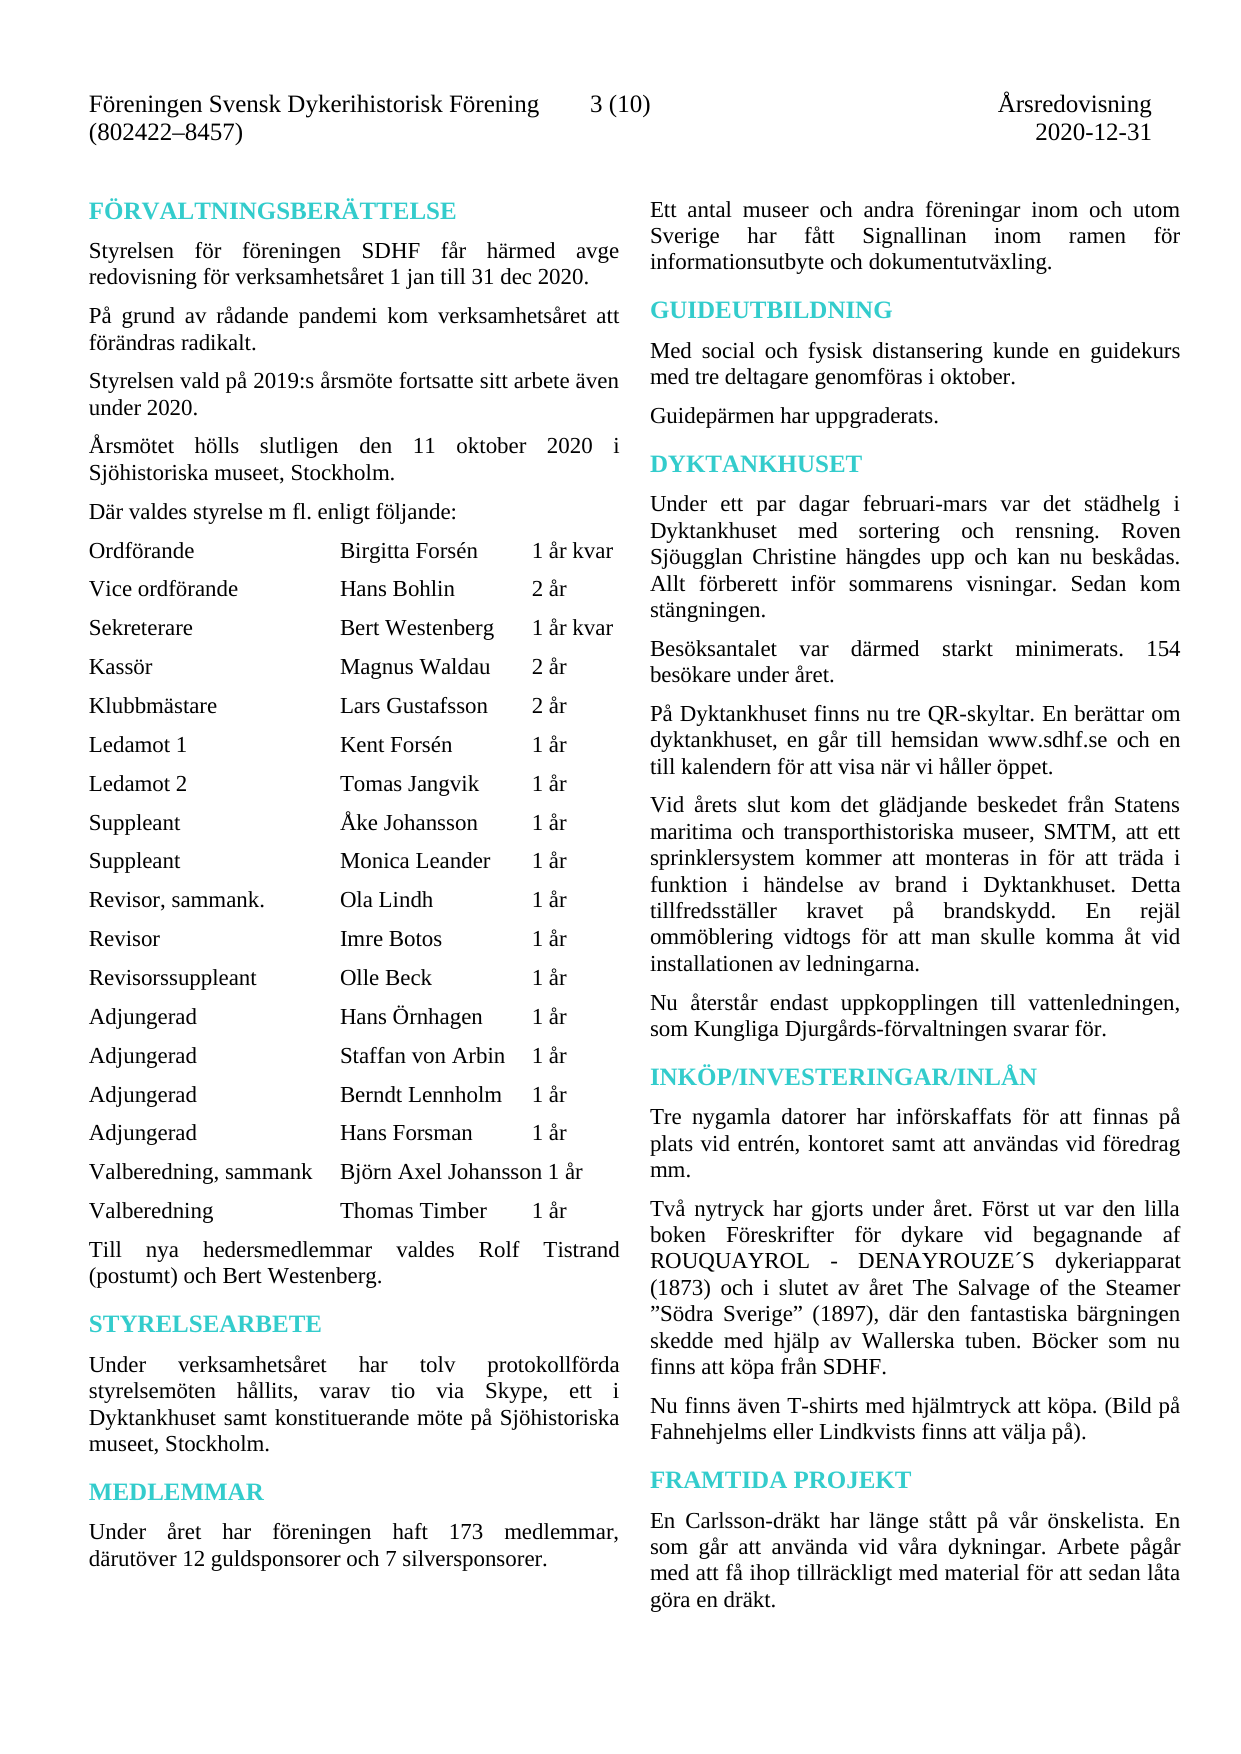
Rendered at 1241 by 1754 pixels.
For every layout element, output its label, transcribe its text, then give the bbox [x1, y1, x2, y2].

text Två nytryck har gjorts under året. Först ut var den lilla boken Föreskrifter för dykare vid begagnande af ROUQUAYROL - DENAYROUZE´S dykeriapparat (1873) och i slutet av året The Salvage of the Steamer ”Södra Sverige” (1897), där den fantastiska bärgningen skedde med hjälp av Wallerska tuben. Böcker som nu finns att köpa från SDHF. [650, 1195, 1181, 1379]
subtitle Dyktankhuset [650, 449, 1181, 478]
text Adjungerad Hans Örnhagen 1 år [89, 1003, 620, 1029]
subtitle Medlemmar [89, 1477, 620, 1506]
text Valberedning, sammank Björn Axel Johansson 1 år [89, 1158, 620, 1185]
text Suppleant Monica Leander 1 år [89, 847, 620, 874]
subtitle Inköp/investeringar/inlån [650, 1062, 1181, 1091]
subtitle Styrelsearbete [89, 1309, 620, 1338]
text Nu återstår endast uppkopplingen till vattenledningen, som Kungliga Djurgårds-förvaltningen svarar för. [650, 988, 1181, 1041]
text Under verksamhetsåret har tolv protokollförda styrelsemöten hållits, varav tio via Skype, ett i Dyktankhuset samt konstituerande möte på Sjöhistoriska museet, Stockholm. [89, 1351, 620, 1456]
text Suppleant Åke Johansson 1 år [89, 809, 620, 835]
text Nu finns även T-shirts med hjälmtryck att köpa. (Bild på Fahnehjelms eller Lindkvists finns att välja på). [650, 1392, 1181, 1444]
text Ledamot 2 Tomas Jangvik 1 år [89, 770, 620, 796]
text Ett antal museer och andra föreningar inom och utom Sverige har fått Signallinan inom ramen för informationsutbyte och dokumentutväxling. [650, 196, 1181, 275]
text Till nya hedersmedlemmar valdes Rolf Tistrand (postumt) och Bert Westenberg. [89, 1236, 620, 1289]
text Klubbmästare Lars Gustafsson 2 år [89, 692, 620, 718]
text På grund av rådande pandemi kom verksamhetsåret att förändras radikalt. [89, 302, 620, 355]
text Guidepärmen har uppgraderats. [650, 402, 1181, 428]
text Styrelsen för föreningen SDHF får härmed avge redovisning för verksamhetsåret 1 jan till 31 dec 2020. [89, 237, 620, 290]
text En Carlsson-dräkt har länge stått på vår önskelista. En som går att använda vid våra dykningar. Arbete pågår med att få ihop tillräckligt med material för att sedan låta göra en dräkt. [650, 1507, 1181, 1612]
text Under ett par dagar februari-mars var det städhelg i Dyktankhuset med sortering och rensning. Roven Sjöugglan Christine hängdes upp och kan nu beskådas. Allt förberett inför sommarens visningar. Sedan kom stängningen. [650, 491, 1181, 622]
text Vice ordförande Hans Bohlin 2 år [89, 576, 620, 602]
text På Dyktankhuset finns nu tre QR-skyltar. En berättar om dyktankhuset, en går till hemsidan www.sdhf.se och en till kalendern för att visa när vi håller öppet. [650, 700, 1181, 779]
text Där valdes styrelse m fl. enligt följande: [89, 498, 620, 524]
subtitle Förvaltningsberättelse [89, 196, 620, 224]
subtitle Framtida projekt [650, 1465, 1181, 1494]
text Vid årets slut kom det glädjande beskedet från Statens maritima och transporthistoriska museer, SMTM, att ett sprinklersystem kommer att monteras in för att träda i funktion i händelse av brand i Dyktankhuset. Detta tillfredsställer kravet på brandskydd. En rejäl ommöblering vidtogs för att man skulle komma åt vid installationen av ledningarna. [650, 792, 1181, 976]
text Revisor, sammank. Ola Lindh 1 år [89, 886, 620, 913]
subtitle Guideutbildning [650, 296, 1181, 324]
text Ledamot 1 Kent Forsén 1 år [89, 731, 620, 757]
text Styrelsen vald på 2019:s årsmöte fortsatte sitt arbete även under 2020. [89, 367, 620, 420]
text Revisorssuppleant Olle Beck 1 år [89, 964, 620, 990]
text Valberedning Thomas Timber 1 år [89, 1197, 620, 1223]
text Besöksantalet var därmed starkt minimerats. 154 besökare under året. [650, 635, 1181, 687]
text Kassör Magnus Waldau 2 år [89, 653, 620, 679]
text Under året har föreningen haft 173 medlemmar, därutöver 12 guldsponsorer och 7 silversponsorer. [89, 1518, 620, 1571]
text Tre nygamla datorer har införskaffats för att finnas på plats vid entrén, kontoret samt att användas vid föredrag mm. [650, 1103, 1181, 1182]
text Revisor Imre Botos 1 år [89, 925, 620, 952]
text Ordförande Birgitta Forsén 1 år kvar [89, 537, 620, 563]
text Adjungerad Hans Forsman 1 år [89, 1119, 620, 1146]
text Med social och fysisk distansering kunde en guidekurs med tre deltagare genomföras i oktober. [650, 337, 1181, 389]
text Årsmötet hölls slutligen den 11 oktober 2020 i Sjöhistoriska museet, Stockholm. [89, 433, 620, 485]
text Sekreterare Bert Westenberg 1 år kvar [89, 614, 620, 641]
text Adjungerad Staffan von Arbin 1 år [89, 1042, 620, 1068]
text Adjungerad Berndt Lennholm 1 år [89, 1081, 620, 1107]
